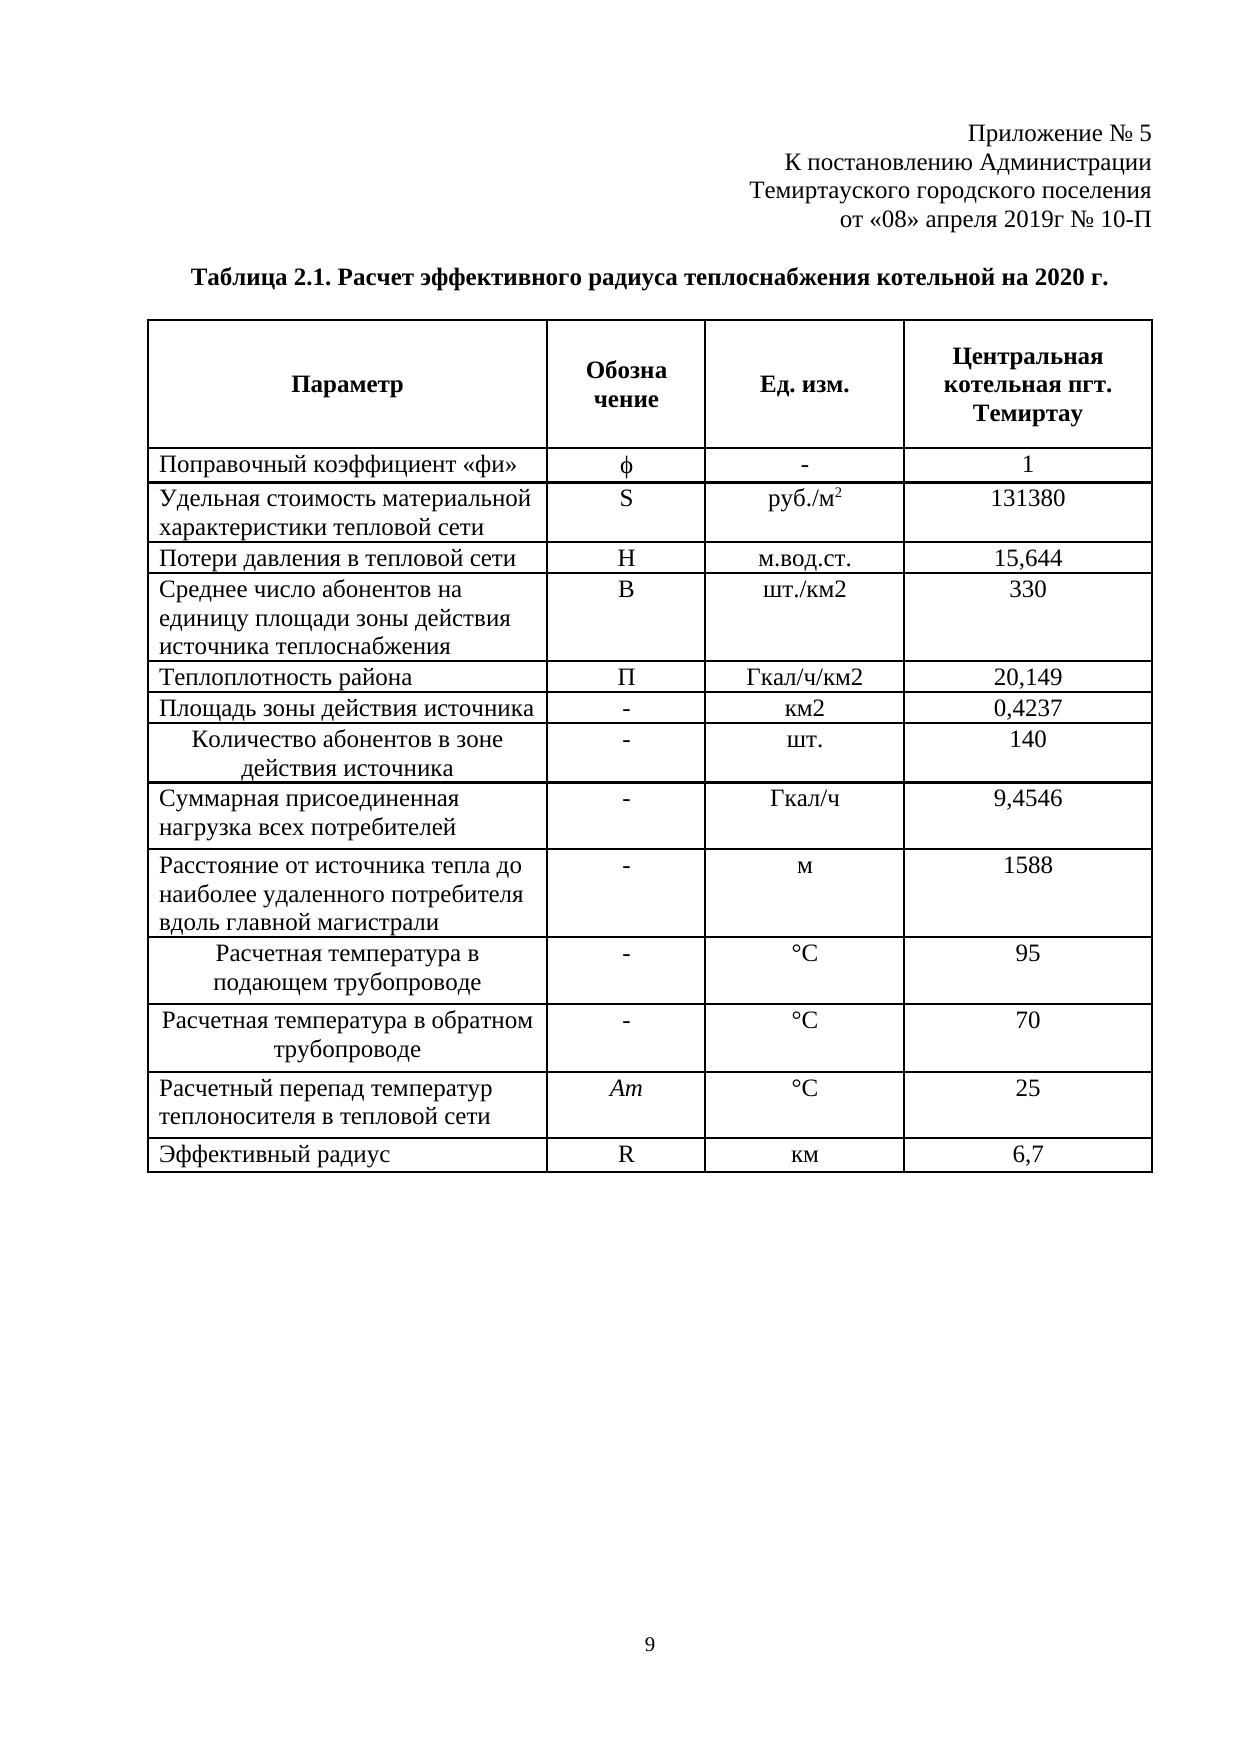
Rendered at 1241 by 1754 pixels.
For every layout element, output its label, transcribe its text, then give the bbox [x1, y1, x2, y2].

table_cell Расчетная температура в подающем трубопроводе [149, 938, 546, 1003]
text от «08» апреля 2019г № 10-П [148, 204, 1152, 233]
table_cell Гкал/ч/км2 [706, 662, 903, 691]
table_cell - [548, 693, 704, 722]
table_cell П [548, 662, 704, 691]
table_header Обозна чение [548, 321, 704, 447]
table_cell 70 [905, 1005, 1151, 1071]
table_cell S [548, 484, 704, 541]
table_cell B [548, 574, 704, 660]
table_cell °С [706, 938, 903, 1003]
table_header Параметр [149, 321, 546, 447]
table_cell - [706, 449, 903, 481]
table_cell 1 [905, 449, 1151, 481]
table_cell шт. [706, 724, 903, 781]
table_cell Суммарная присоединенная нагрузка всех потребителей [149, 784, 546, 848]
table_cell ϕ [548, 449, 704, 481]
table_cell - [548, 724, 704, 781]
table_cell Удельная стоимость материальной характеристики тепловой сети [149, 484, 546, 541]
table_cell 25 [905, 1073, 1151, 1137]
table_cell Поправочный коэффициент «фи» [149, 449, 546, 481]
text К постановлению Администрации [148, 147, 1152, 176]
table_cell руб./м2 [706, 484, 903, 541]
table_cell м [706, 850, 903, 936]
table_cell Гкал/ч [706, 784, 903, 848]
text Таблица 2.1. Расчет эффективного радиуса теплоснабжения котельной на 2020 г. [148, 262, 1152, 291]
table_cell 95 [905, 938, 1151, 1003]
table_cell Площадь зоны действия источника [149, 693, 546, 722]
text Темиртауского городского поселения [148, 176, 1152, 204]
table_cell Эффективный радиус [149, 1139, 546, 1171]
table_cell - [548, 1005, 704, 1071]
table_cell Расчетная температура в обратном трубопроводе [149, 1005, 546, 1071]
table_cell Расстояние от источника тепла до наиболее удаленного потребителя вдоль главной магистрали [149, 850, 546, 936]
table_cell 140 [905, 724, 1151, 781]
table_cell 9,4546 [905, 784, 1151, 848]
table_cell Ат [548, 1073, 704, 1137]
table_cell R [548, 1139, 704, 1171]
table_cell Расчетный перепад температур теплоносителя в тепловой сети [149, 1073, 546, 1137]
table_cell - [548, 938, 704, 1003]
table_cell 330 [905, 574, 1151, 660]
table_cell °С [706, 1073, 903, 1137]
table_cell Среднее число абонентов на единицу площади зоны действия источника теплоснабжения [149, 574, 546, 660]
table_header Центральная котельная пгт. Темиртау [905, 321, 1151, 447]
table_cell км2 [706, 693, 903, 722]
table_cell 1588 [905, 850, 1151, 936]
table_cell - [548, 850, 704, 936]
table_cell 6,7 [905, 1139, 1151, 1171]
table_cell Теплоплотность района [149, 662, 546, 691]
table_cell °С [706, 1005, 903, 1071]
table_cell Потери давления в тепловой сети [149, 543, 546, 572]
table_cell 131380 [905, 484, 1151, 541]
table_cell км [706, 1139, 903, 1171]
table_cell - [548, 784, 704, 848]
text Приложение № 5 [148, 118, 1152, 147]
table_cell м.вод.ст. [706, 543, 903, 572]
table_cell шт./км2 [706, 574, 903, 660]
table_cell H [548, 543, 704, 572]
table_cell 0,4237 [905, 693, 1151, 722]
table_cell Количество абонентов в зоне действия источника [149, 724, 546, 781]
table_cell 15,644 [905, 543, 1151, 572]
table_header Ед. изм. [706, 321, 903, 447]
table_cell 20,149 [905, 662, 1151, 691]
